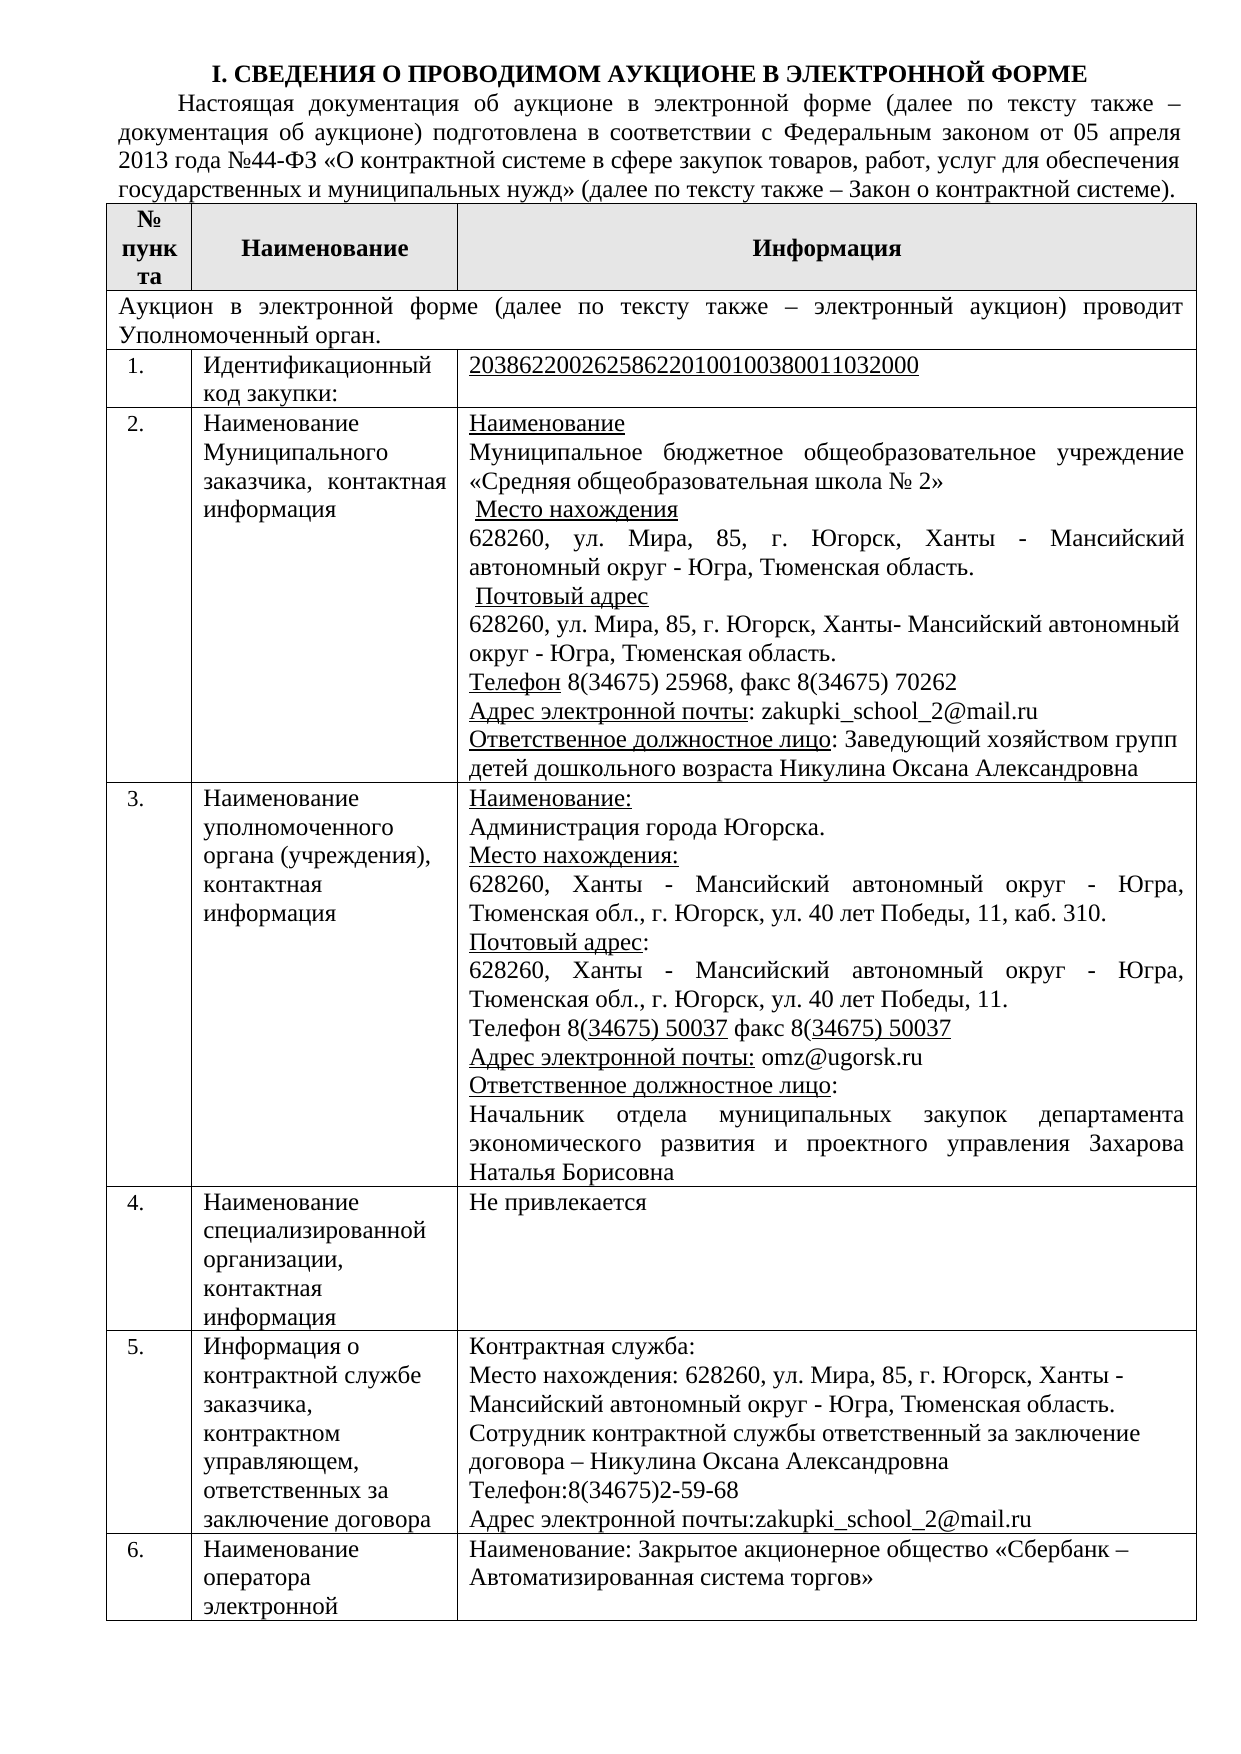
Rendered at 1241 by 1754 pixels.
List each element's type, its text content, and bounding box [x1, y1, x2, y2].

table_cell Наименование уполномоченного органа (учреждения), контактная информация [192, 783, 457, 1186]
table_cell Информация о контрактной службе заказчика, контрактном управляющем, ответственных за заключение договора [192, 1331, 457, 1533]
table_cell [107, 1187, 191, 1330]
table_cell [107, 350, 191, 407]
table_cell [107, 1331, 191, 1533]
table_cell 203862200262586220100100380011032000 [458, 350, 1196, 407]
table_cell Наименование Муниципальное бюджетное общеобразовательное учреждение «Средняя общеобразовательная школа № 2» Место нахождения 628260, ул. Мира, 85, г. Югорск, Ханты - Мансийский автономный округ - Югра, Тюменская область. Почтовый адрес 628260, ул. Мира, 85, г. Югорск, Ханты- Мансийский автономный округ - Югра, Тюменская область. Телефон 8(34675) 25968, факс 8(34675) 70262 Адрес электронной почты: zakupki_school_2@mail.ru Ответственное должностное лицо: Заведующий хозяйством групп детей дошкольного возраста Никулина Оксана Александровна [458, 408, 1196, 782]
table_cell Аукцион в электронной форме (далее по тексту также – электронный аукцион) проводит Уполномоченный орган. [107, 291, 1196, 349]
table_header Информация [458, 204, 1196, 290]
table_header Наименование [192, 204, 457, 290]
table_cell Наименование специализированной организации, контактная информация [192, 1187, 457, 1330]
table_cell Не привлекается [458, 1187, 1196, 1330]
table_cell [107, 783, 191, 1186]
text I. СВЕДЕНИЯ О ПРОВОДИМОМ АУКЦИОНЕ В ЭЛЕКТРОННОЙ ФОРМЕ [118, 59, 1181, 88]
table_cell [192, 1534, 457, 1620]
table_header № пункта [107, 204, 191, 290]
table_cell Наименование Муниципального заказчика, контактная информация [192, 408, 457, 782]
table_cell Идентификационный код закупки: [192, 350, 457, 407]
table_cell Наименование: Администрация города Югорска. Место нахождения: 628260, Ханты - Мансийский автономный округ - Югра, Тюменская обл., г. Югорск, ул. 40 лет Победы, 11, каб. 310. Почтовый адрес: 628260, Ханты - Мансийский автономный округ - Югра, Тюменская обл., г. Югорск, ул. 40 лет Победы, 11. Телефон 8(34675) 50037 факс 8(34675) 50037 Адрес электронной почты: omz@ugorsk.ru Ответственное должностное лицо: Начальник отдела муниципальных закупок департамента экономического развития и проектного управления Захарова Наталья Борисовна [458, 783, 1196, 1186]
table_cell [458, 1534, 1196, 1620]
table_cell [107, 1534, 191, 1620]
table_cell [107, 408, 191, 782]
text Настоящая документация об аукционе в электронной форме (далее по тексту также – документация об аукционе) подготовлена в соответствии с Федеральным законом от 05 апреля 2013 года №44-ФЗ «О контрактной системе в сфере закупок товаров, работ, услуг для обеспечения государственных и муниципальных нужд» (далее по тексту также – Закон о контрактной системе). [118, 88, 1181, 203]
table_cell Контрактная служба: Место нахождения: 628260, ул. Мира, 85, г. Югорск, Ханты - Мансийский автономный округ - Югра, Тюменская область. Сотрудник контрактной службы ответственный за заключение договора – Никулина Оксана Александровна Телефон:8(34675)2-59-68 Адрес электронной почты:zakupki_school_2@mail.ru [458, 1331, 1196, 1533]
